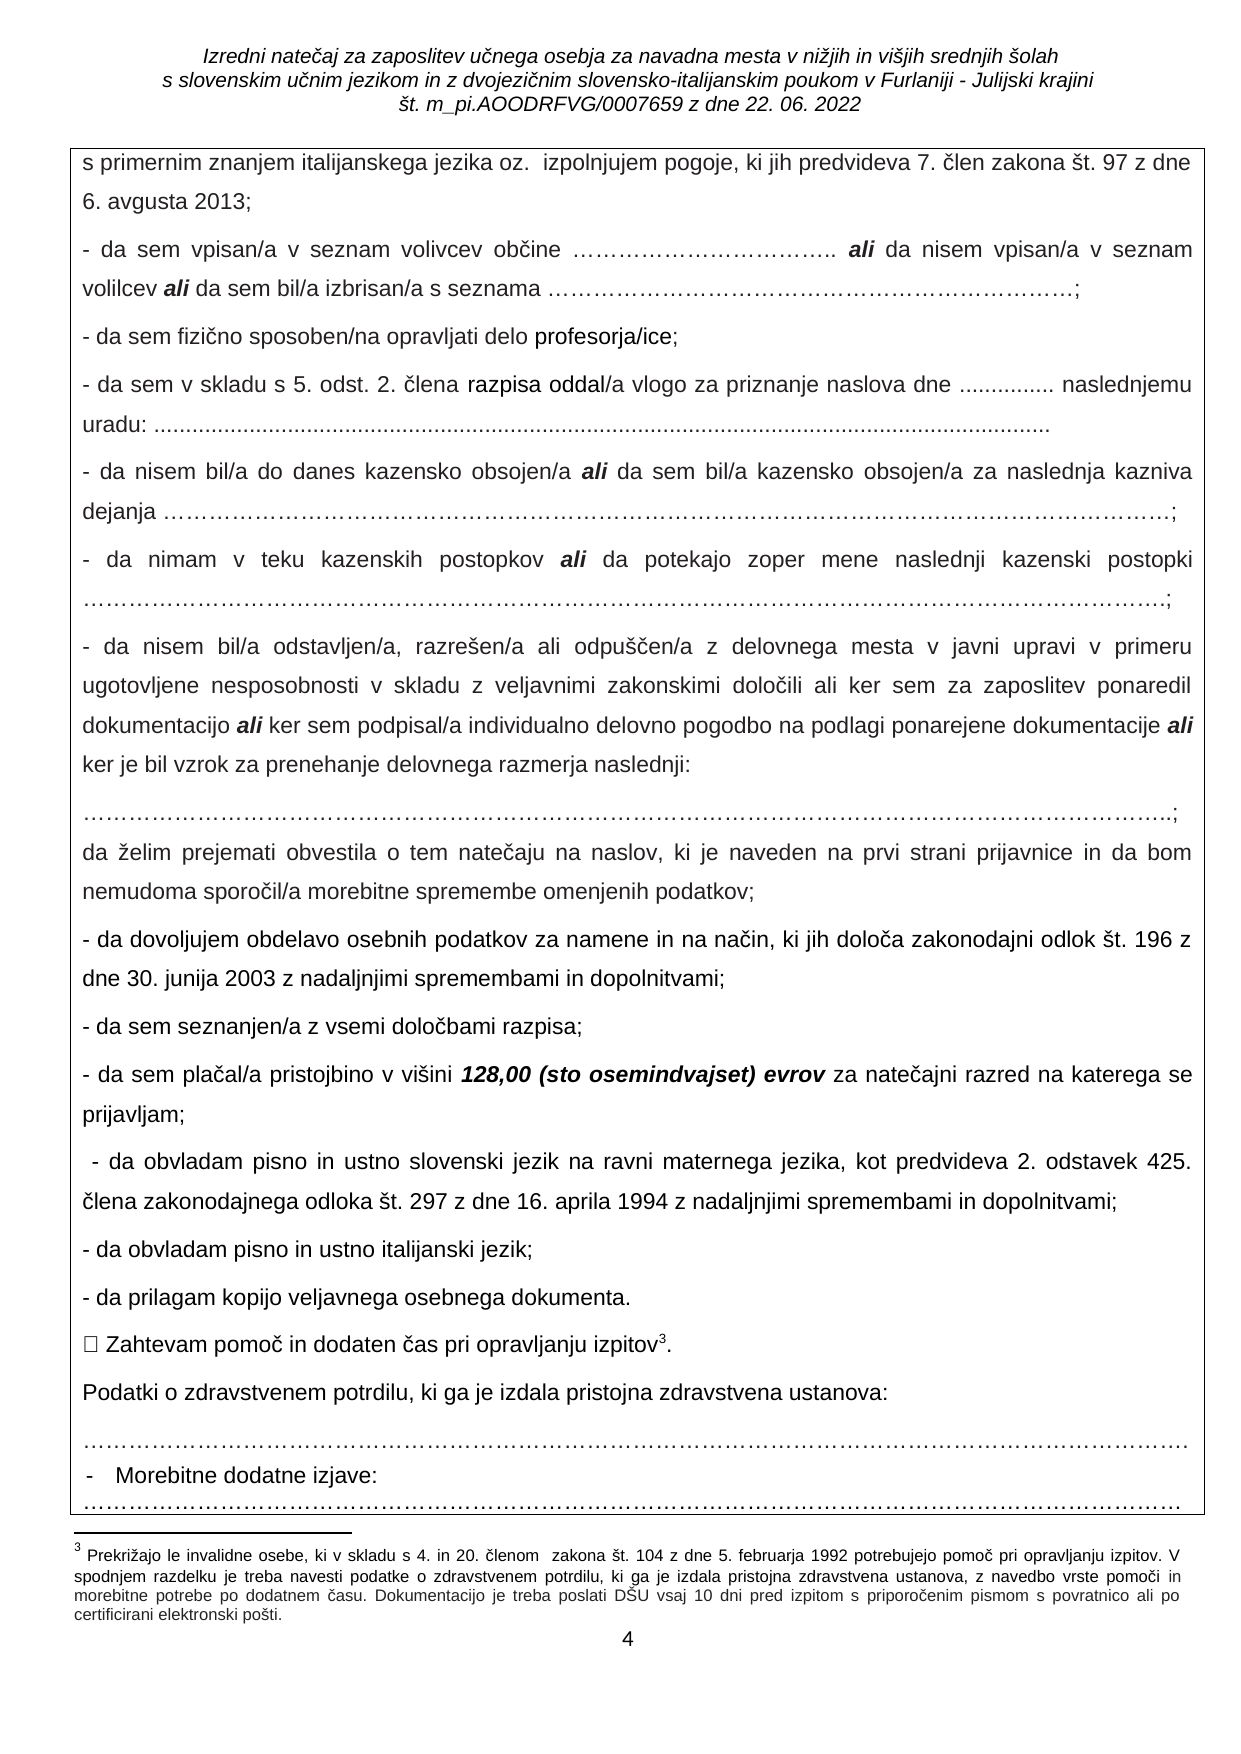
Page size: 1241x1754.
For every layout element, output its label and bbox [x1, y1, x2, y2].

table_header [71, 149, 1204, 1514]
